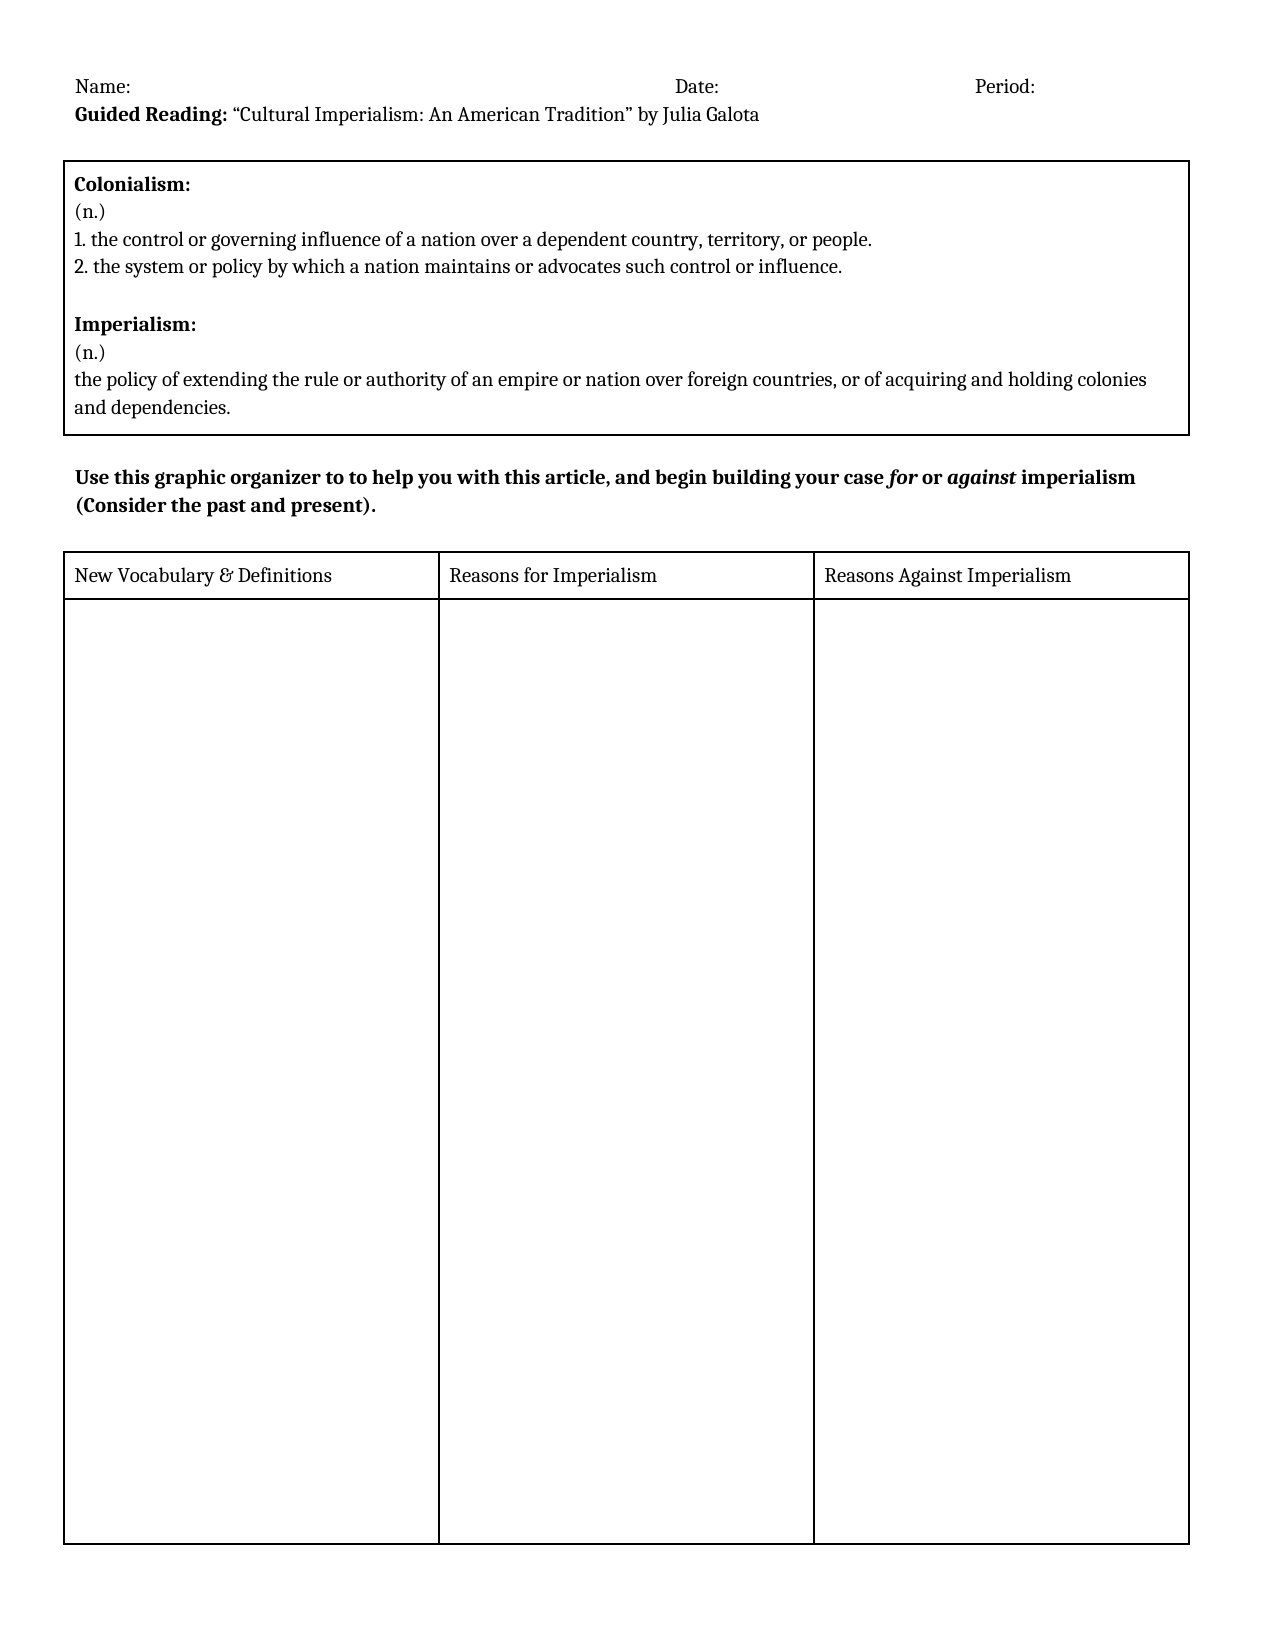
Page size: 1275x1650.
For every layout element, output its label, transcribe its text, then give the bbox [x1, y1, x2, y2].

table_header Reasons Against Imperialism [815, 553, 1188, 598]
text Name: Date: Period: [75, 75, 1200, 99]
table_header Colonialism: (n.) 1. the control or governing influence of a nation over a dependent country, territory, or people. 2. the system or policy by which a nation maintains or advocates such control or influence. Imperialism: (n.) the policy of extending the rule or authority of an empire or nation over foreign countries, or of acquiring and holding colonies and dependencies. [65, 162, 1188, 434]
text Use this graphic organizer to to help you with this article, and begin building your case for or against imperialism (Consider the past and present). [75, 466, 1200, 517]
table_header New Vocabulary & Definitions [65, 553, 438, 598]
table_cell [65, 600, 438, 1543]
text Guided Reading: “Cultural Imperialism: An American Tradition” by Julia Galota [75, 102, 1200, 126]
table_header Reasons for Imperialism [440, 553, 813, 598]
table_cell [815, 600, 1188, 1543]
table_cell [440, 600, 813, 1543]
